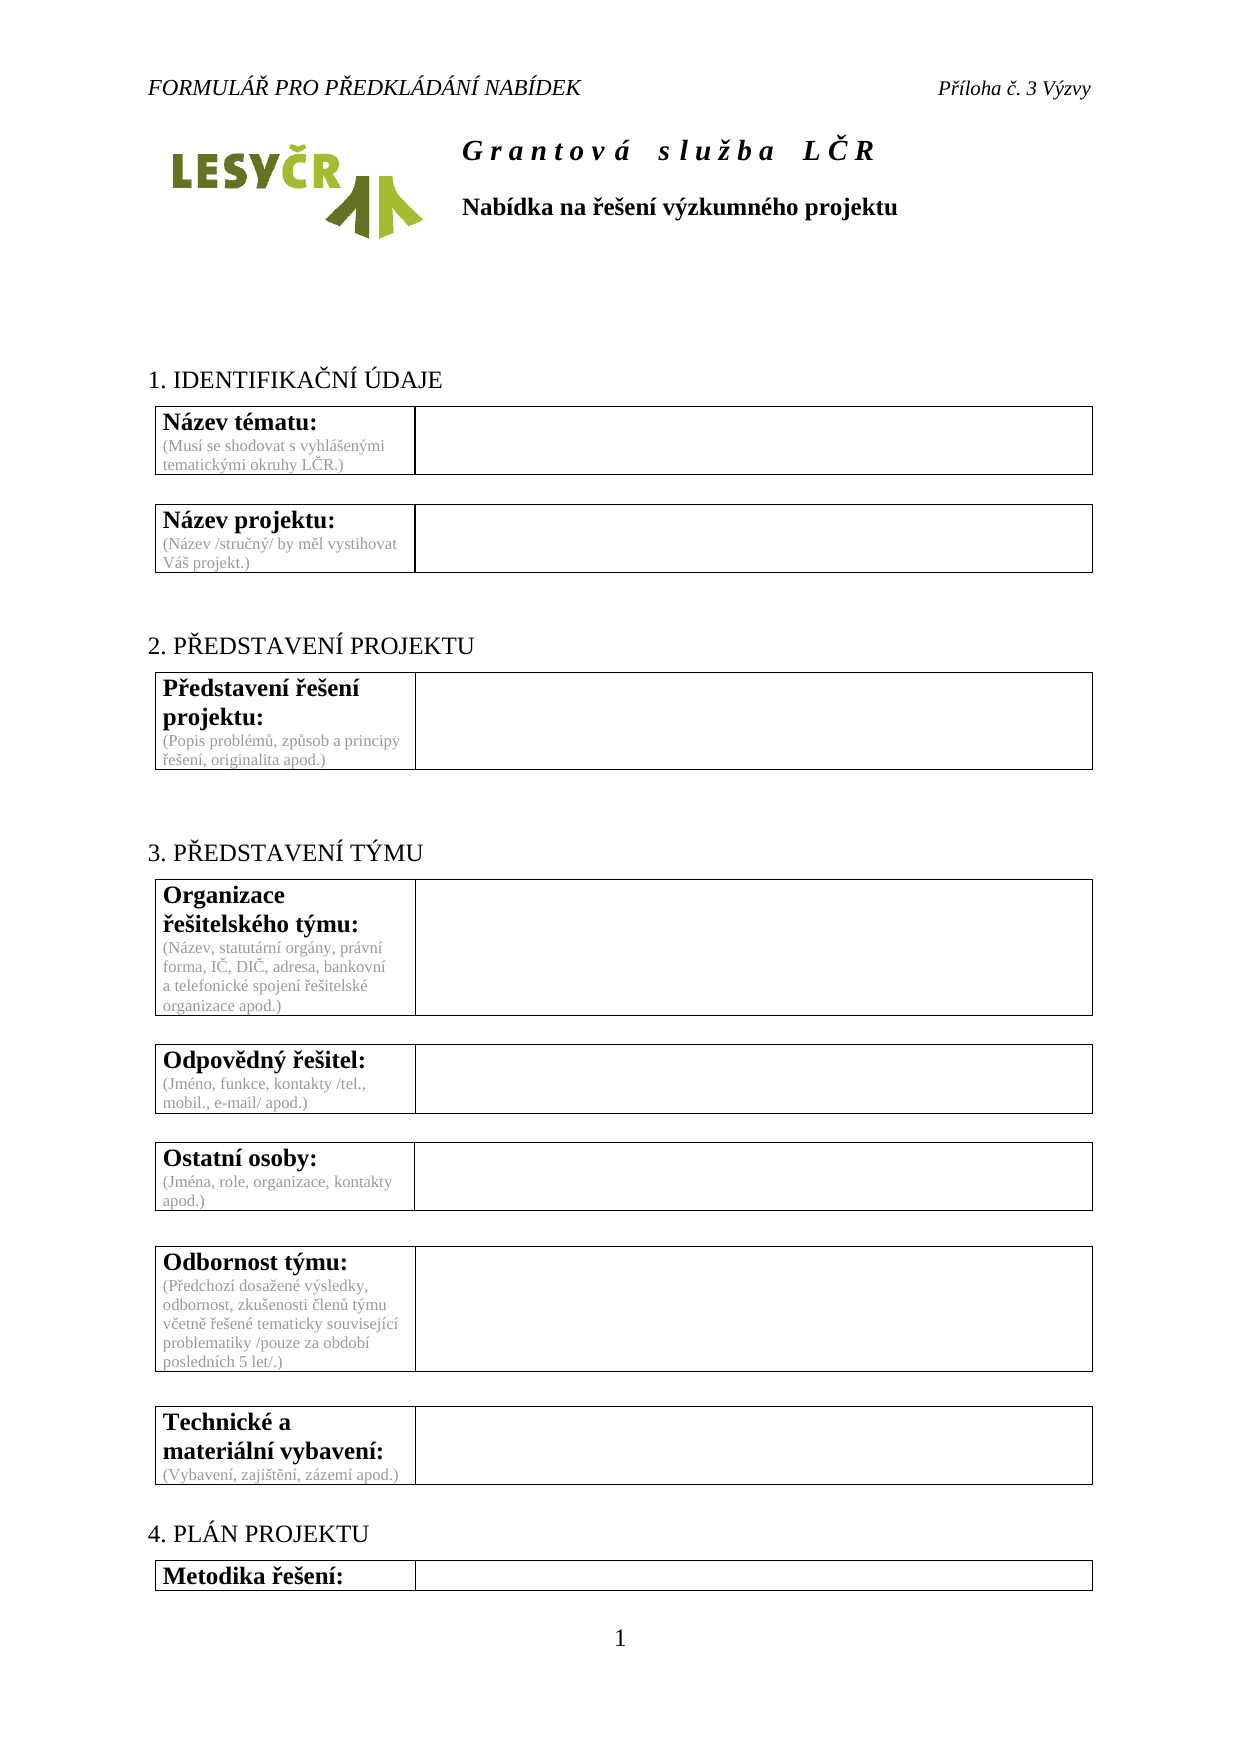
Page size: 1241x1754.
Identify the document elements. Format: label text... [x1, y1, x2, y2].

title 3. PŘEDSTAVENÍ TÝMU [148, 838, 1093, 867]
title 1. IDENTIFIKAČNÍ ÚDAJE [148, 365, 1093, 394]
title 2. PŘEDSTAVENÍ PROJEKTU [148, 631, 1093, 659]
table_header [416, 505, 1092, 572]
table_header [156, 1561, 415, 1590]
table_header Organizace řešitelského týmu: (Název, statutární orgány, právní forma, IČ, DIČ, adresa, bankovní a telefonické spojení řešitelské organizace apod.) [156, 880, 415, 1014]
table_header G r a n t o v á s l u ž b a L Č R Nabídka na řešení výzkumného projektu [455, 121, 1093, 307]
table_header [415, 1143, 1092, 1210]
title 4. PLÁN PROJEKTU [148, 1519, 1093, 1548]
table_header Odbornost týmu: (Předchozí dosažené výsledky, odbornost, zkušenosti členů týmu včetně řešené tematicky související problematiky /pouze za období posledních 5 let/.) [156, 1247, 415, 1371]
table_header [416, 1407, 1092, 1484]
picture [157, 120, 439, 262]
table_header Technické a materiální vybavení: (Vybavení, zajištění, zázemí apod.) [156, 1407, 415, 1484]
table_header Název projektu: (Název /stručný/ by měl vystihovat Váš projekt.) [156, 505, 414, 572]
table_header Název tématu: (Musí se shodovat s vyhlášenými tematickými okruhy LČR.) [156, 407, 414, 474]
table_header [416, 1247, 1092, 1371]
table_header Představení řešení projektu: (Popis problémů, způsob a principy řešení, originalita apod.) [156, 673, 415, 769]
table_header [416, 1045, 1092, 1112]
table_header [155, 121, 454, 307]
table_header [416, 673, 1092, 769]
table_header [416, 880, 1092, 1014]
table_header Odpovědný řešitel: (Jméno, funkce, kontakty /tel., mobil., e-mail/ apod.) [156, 1045, 415, 1112]
table_header [416, 407, 1092, 474]
table_header Ostatní osoby: (Jména, role, organizace, kontakty apod.) [156, 1143, 414, 1210]
table_header [416, 1561, 1092, 1590]
